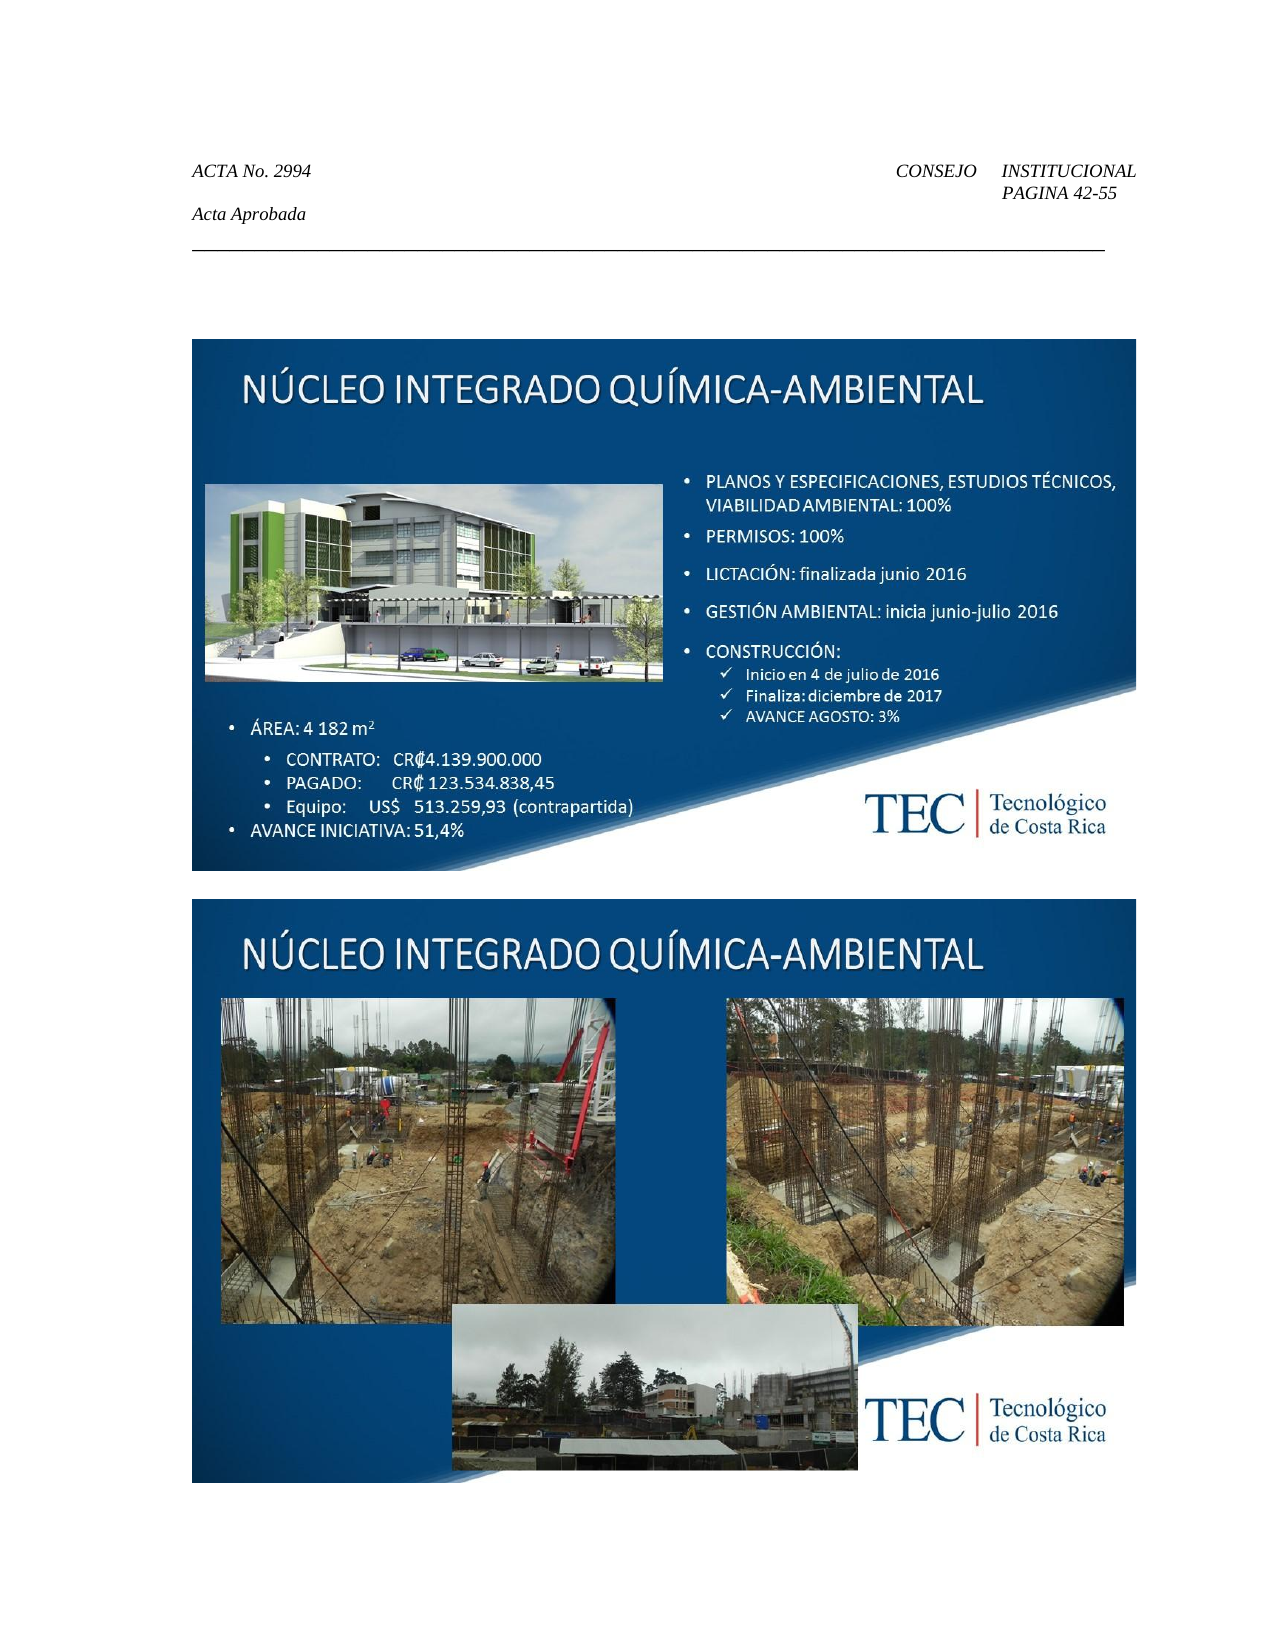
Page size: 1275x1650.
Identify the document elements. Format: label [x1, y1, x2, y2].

picture [192, 339, 1137, 871]
picture [192, 899, 1137, 1483]
